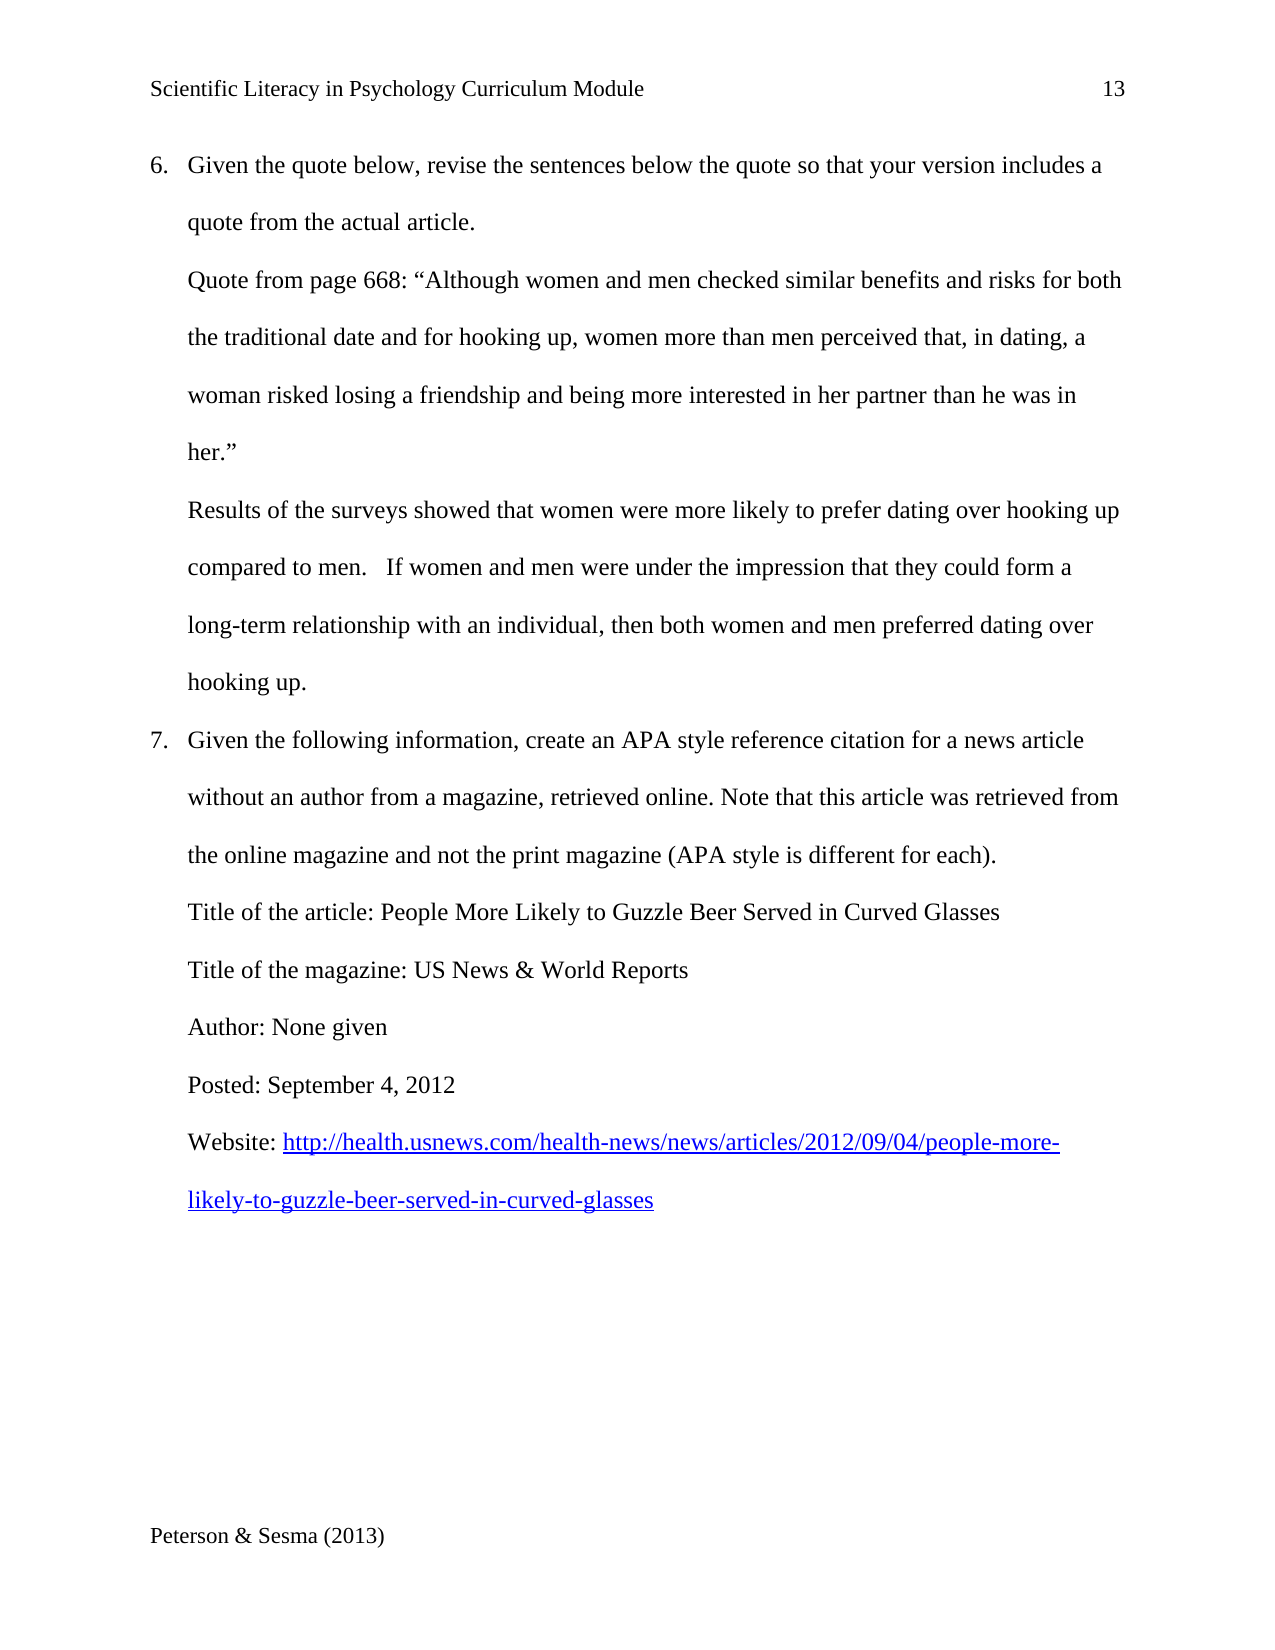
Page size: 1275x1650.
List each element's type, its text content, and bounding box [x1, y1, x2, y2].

list Given the following information, create an APA style reference citation for a news article without an author from a magazine, retrieved online. Note that this article was retrieved from the online magazine and not the print magazine (APA style is different for each). [150, 725, 1125, 869]
list Website: http://health.usnews.com/health-news/news/articles/2012/09/04/people-more-likely-to-guzzle-beer-served-in-curved-glasses [187, 1127, 1125, 1214]
list Title of the magazine: US News & World Reports [187, 955, 1125, 984]
list Author: None given [187, 1012, 1125, 1041]
list Given the quote below, revise the sentences below the quote so that your version includes a quote from the actual article. [150, 150, 1125, 236]
list Quote from page 668: “Although women and men checked similar benefits and risks for both the traditional date and for hooking up, women more than men perceived that, in dating, a woman risked losing a friendship and being more interested in her partner than he was in her.” [187, 265, 1125, 466]
list Results of the surveys showed that women were more likely to prefer dating over hooking up compared to men. If women and men were under the impression that they could form a long-term relationship with an individual, then both women and men preferred dating over hooking up. [187, 495, 1125, 696]
list Title of the article: People More Likely to Guzzle Beer Served in Curved Glasses [187, 897, 1125, 926]
list Posted: September 4, 2012 [187, 1070, 1125, 1099]
